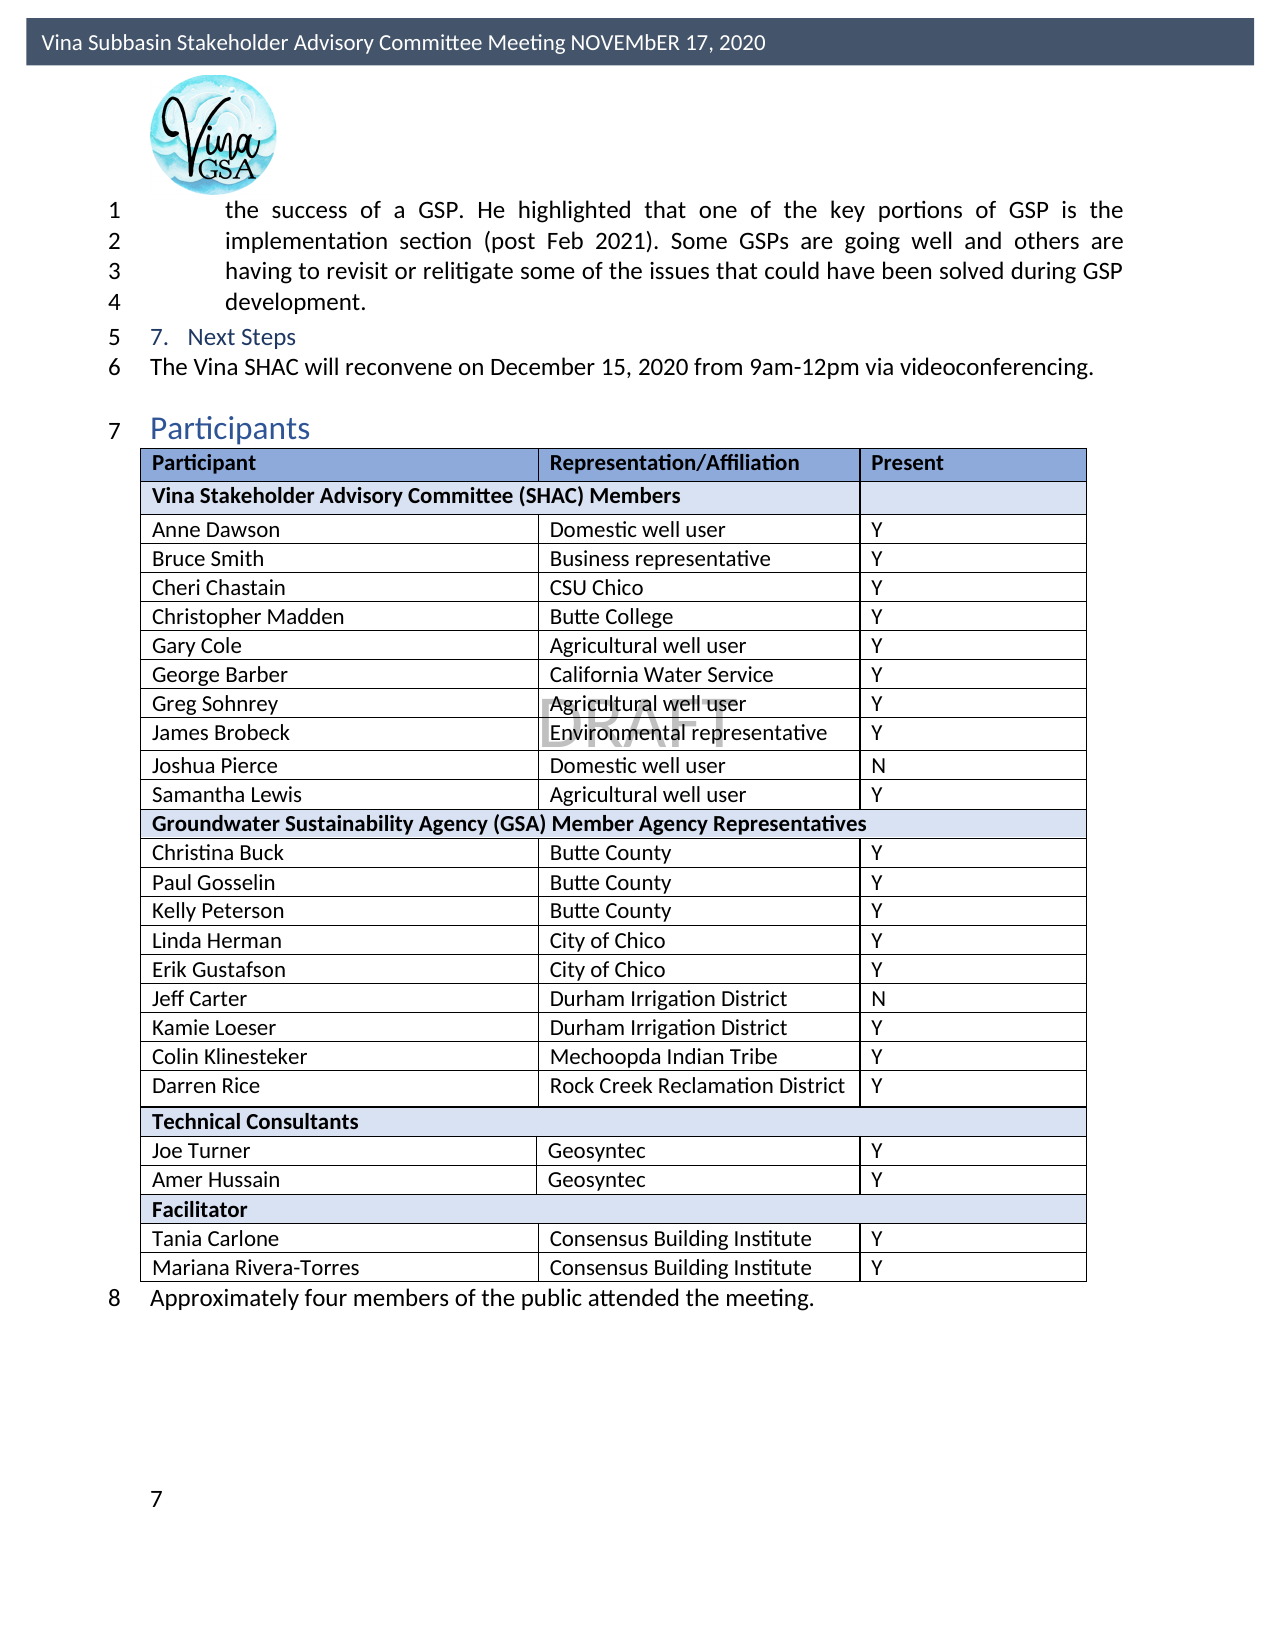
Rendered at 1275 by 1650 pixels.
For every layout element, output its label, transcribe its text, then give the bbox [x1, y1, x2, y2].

table_cell Technical Consultants [141, 1108, 1086, 1136]
table_cell Consensus Building Institute [539, 1224, 859, 1252]
table_cell Gary Cole [141, 631, 538, 659]
table_cell Agricultural well user [539, 631, 859, 659]
table_cell N [861, 984, 1086, 1012]
table_cell California Water Service [539, 660, 859, 688]
table_cell Domestic well user [539, 751, 859, 779]
table_cell Y [861, 955, 1086, 983]
table_cell Jeff Carter [141, 984, 538, 1012]
text The Vina SHAC will reconvene on December 15, 2020 from 9am-12pm via videoconferencing. [150, 351, 1125, 382]
table_cell Durham Irrigation District [539, 984, 859, 1012]
table_cell Kelly Peterson [141, 897, 538, 925]
table_cell George Barber [141, 660, 538, 688]
table_cell Darren Rice [141, 1071, 538, 1106]
table_cell Joe Turner [141, 1137, 536, 1164]
table_cell Y [861, 573, 1086, 601]
table_cell Domestic well user [539, 515, 859, 543]
table_cell Y [861, 897, 1086, 925]
table_cell CSU Chico [539, 573, 859, 601]
table_cell Y [861, 839, 1086, 867]
table_cell Y [861, 926, 1086, 954]
subtitle Next Steps [150, 321, 1125, 351]
table_cell Y [861, 515, 1086, 543]
table_cell Mariana Rivera-Torres [141, 1253, 538, 1281]
table_cell Erik Gustafson [141, 955, 538, 983]
table_cell Samantha Lewis [141, 780, 538, 808]
table_cell Geosyntec [537, 1166, 859, 1194]
table_cell Business representative [539, 544, 859, 572]
table_cell Durham Irrigation District [539, 1013, 859, 1041]
table_cell [861, 482, 1086, 514]
table_cell Consensus Building Institute [539, 1253, 859, 1281]
table_header Present [861, 449, 1086, 481]
table_cell Facilitator [141, 1195, 1086, 1223]
table_cell Y [861, 689, 1086, 717]
text Approximately four members of the public attended the meeting. [150, 1282, 1125, 1312]
table_cell Y [861, 544, 1086, 572]
table_cell Geosyntec [537, 1137, 859, 1164]
table_cell Rock Creek Reclamation District [539, 1071, 859, 1106]
table_cell Greg Sohnrey [141, 689, 538, 717]
table_cell Christina Buck [141, 839, 538, 867]
table_cell Y [861, 602, 1086, 630]
table_cell Cheri Chastain [141, 573, 538, 601]
table_cell Y [861, 1224, 1086, 1252]
picture [150, 75, 277, 195]
table_cell Agricultural well user [539, 689, 859, 717]
table_cell N [861, 751, 1086, 779]
table_cell Y [861, 1253, 1086, 1281]
table_cell Butte College [539, 602, 859, 630]
table_header Participant [141, 449, 538, 481]
table_cell Y [861, 780, 1086, 808]
table_cell Y [861, 868, 1086, 896]
table_cell Kamie Loeser [141, 1013, 538, 1041]
table_cell Y [861, 1013, 1086, 1041]
table_cell Bruce Smith [141, 544, 538, 572]
table_cell Y [861, 718, 1086, 750]
table_cell Colin Klinesteker [141, 1042, 538, 1070]
table_cell City of Chico [539, 926, 859, 954]
table_cell Linda Herman [141, 926, 538, 954]
table_cell City of Chico [539, 955, 859, 983]
table_cell Y [861, 1042, 1086, 1070]
table_cell Agricultural well user [539, 780, 859, 808]
table_cell Y [861, 1137, 1086, 1164]
table_header Representation/Affiliation [539, 449, 859, 481]
subtitle Participants [150, 407, 1125, 447]
table_cell Groundwater Sustainability Agency (GSA) Member Agency Representatives [141, 810, 1086, 837]
table_cell Tania Carlone [141, 1224, 538, 1252]
table_cell Y [861, 1071, 1086, 1106]
table_cell Y [861, 1166, 1086, 1194]
table_cell Y [861, 631, 1086, 659]
table_cell Butte County [539, 868, 859, 896]
table_cell Anne Dawson [141, 515, 538, 543]
table_cell Christopher Madden [141, 602, 538, 630]
table_cell Butte County [539, 897, 859, 925]
table_cell Amer Hussain [141, 1166, 536, 1194]
table_cell Joshua Pierce [141, 751, 538, 779]
table_cell Environmental representative [539, 718, 859, 750]
table_cell Butte County [539, 839, 859, 867]
table_cell Paul Gosselin [141, 868, 538, 896]
table_cell Mechoopda Indian Tribe [539, 1042, 859, 1070]
table_cell James Brobeck [141, 718, 538, 750]
table_cell Vina Stakeholder Advisory Committee (SHAC) Members [141, 482, 859, 514]
table_cell Y [861, 660, 1086, 688]
